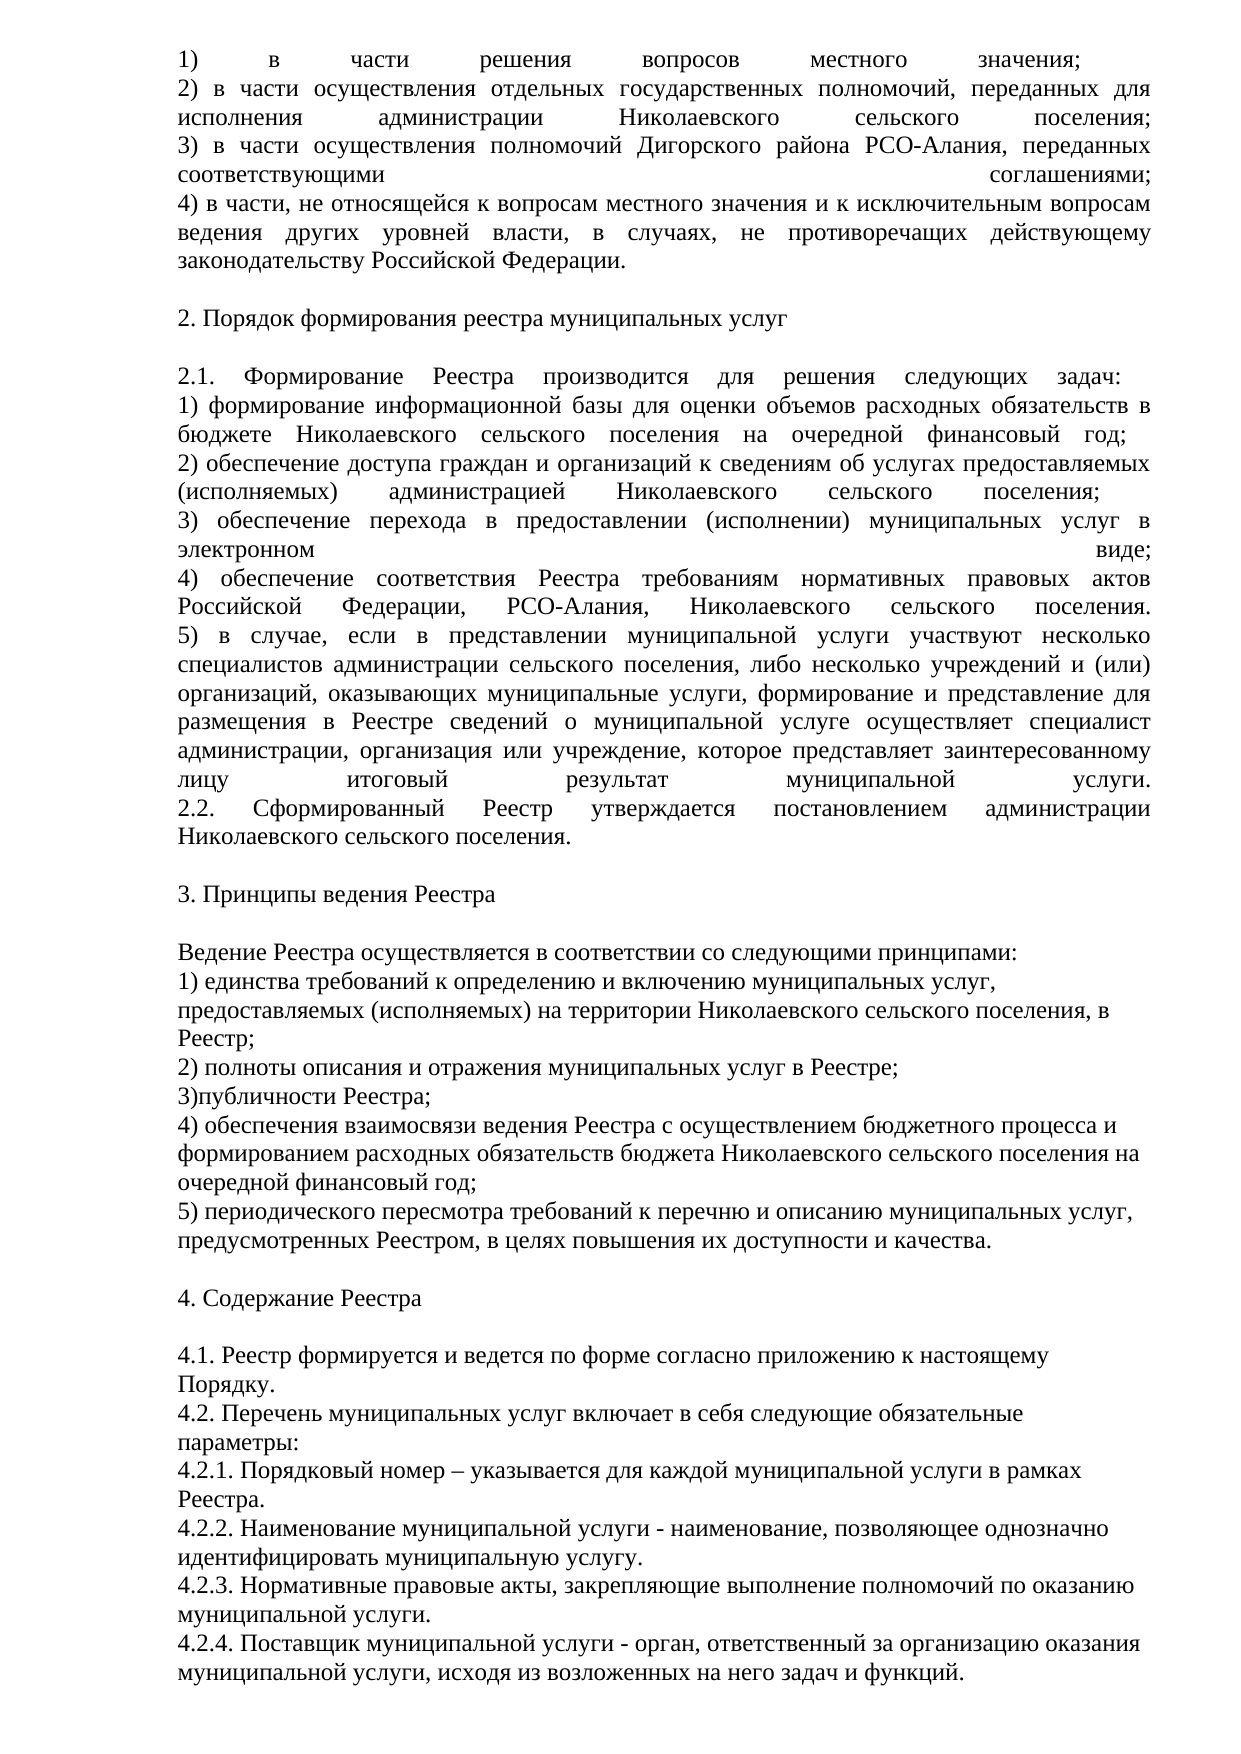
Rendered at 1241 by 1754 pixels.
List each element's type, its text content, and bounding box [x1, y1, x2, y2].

text Ведение Реестра осуществляется в соответствии со следующими принципами: 1) единства требований к определению и включению муниципальных услуг, предоставляемых (исполняемых) на территории Николаевского сельского поселения, в Реестр; 2) полноты описания и отражения муниципальных услуг в Реестре; 3)публичности Реестра; 4) обеспечения взаимосвязи ведения Реестра с осуществлением бюджетного процесса и формированием расходных обязательств бюджета Николаевского сельского поселения на очередной финансовый год; 5) периодического пересмотра требований к перечню и описанию муниципальных услуг, предусмотренных Реестром, в целях повышения их доступности и качества. [177, 937, 1152, 1253]
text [177, 44, 1152, 274]
text 2. Порядок формирования реестра муниципальных услуг [177, 303, 1152, 332]
text 2.1. Формирование Реестра производится для решения следующих задач: 1) формирование информационной базы для оценки объемов расходных обязательств в бюджете Николаевского сельского поселения на очередной финансовый год; 2) обеспечение доступа граждан и организаций к сведениям об услугах предоставляемых (исполняемых) администрацией Николаевского сельского поселения; 3) обеспечение перехода в предоставлении (исполнении) муниципальных услуг в электронном виде; 4) обеспечение соответствия Реестра требованиям нормативных правовых актов Российской Федерации, РСО-Алания, Николаевского сельского поселения. 5) в случае, если в представлении муниципальной услуги участвуют несколько специалистов администрации сельского поселения, либо несколько учреждений и (или) организаций, оказывающих муниципальные услуги, формирование и представление для размещения в Реестре сведений о муниципальной услуге осуществляет специалист администрации, организация или учреждение, которое представляет заинтересованному лицу итоговый результат муниципальной услуги. 2.2. Сформированный Реестр утверждается постановлением администрации Николаевского сельского поселения. [177, 361, 1152, 850]
text 3. Принципы ведения Реестра [177, 879, 1152, 908]
text 4. Содержание Реестра [177, 1283, 1152, 1311]
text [177, 1341, 1152, 1686]
